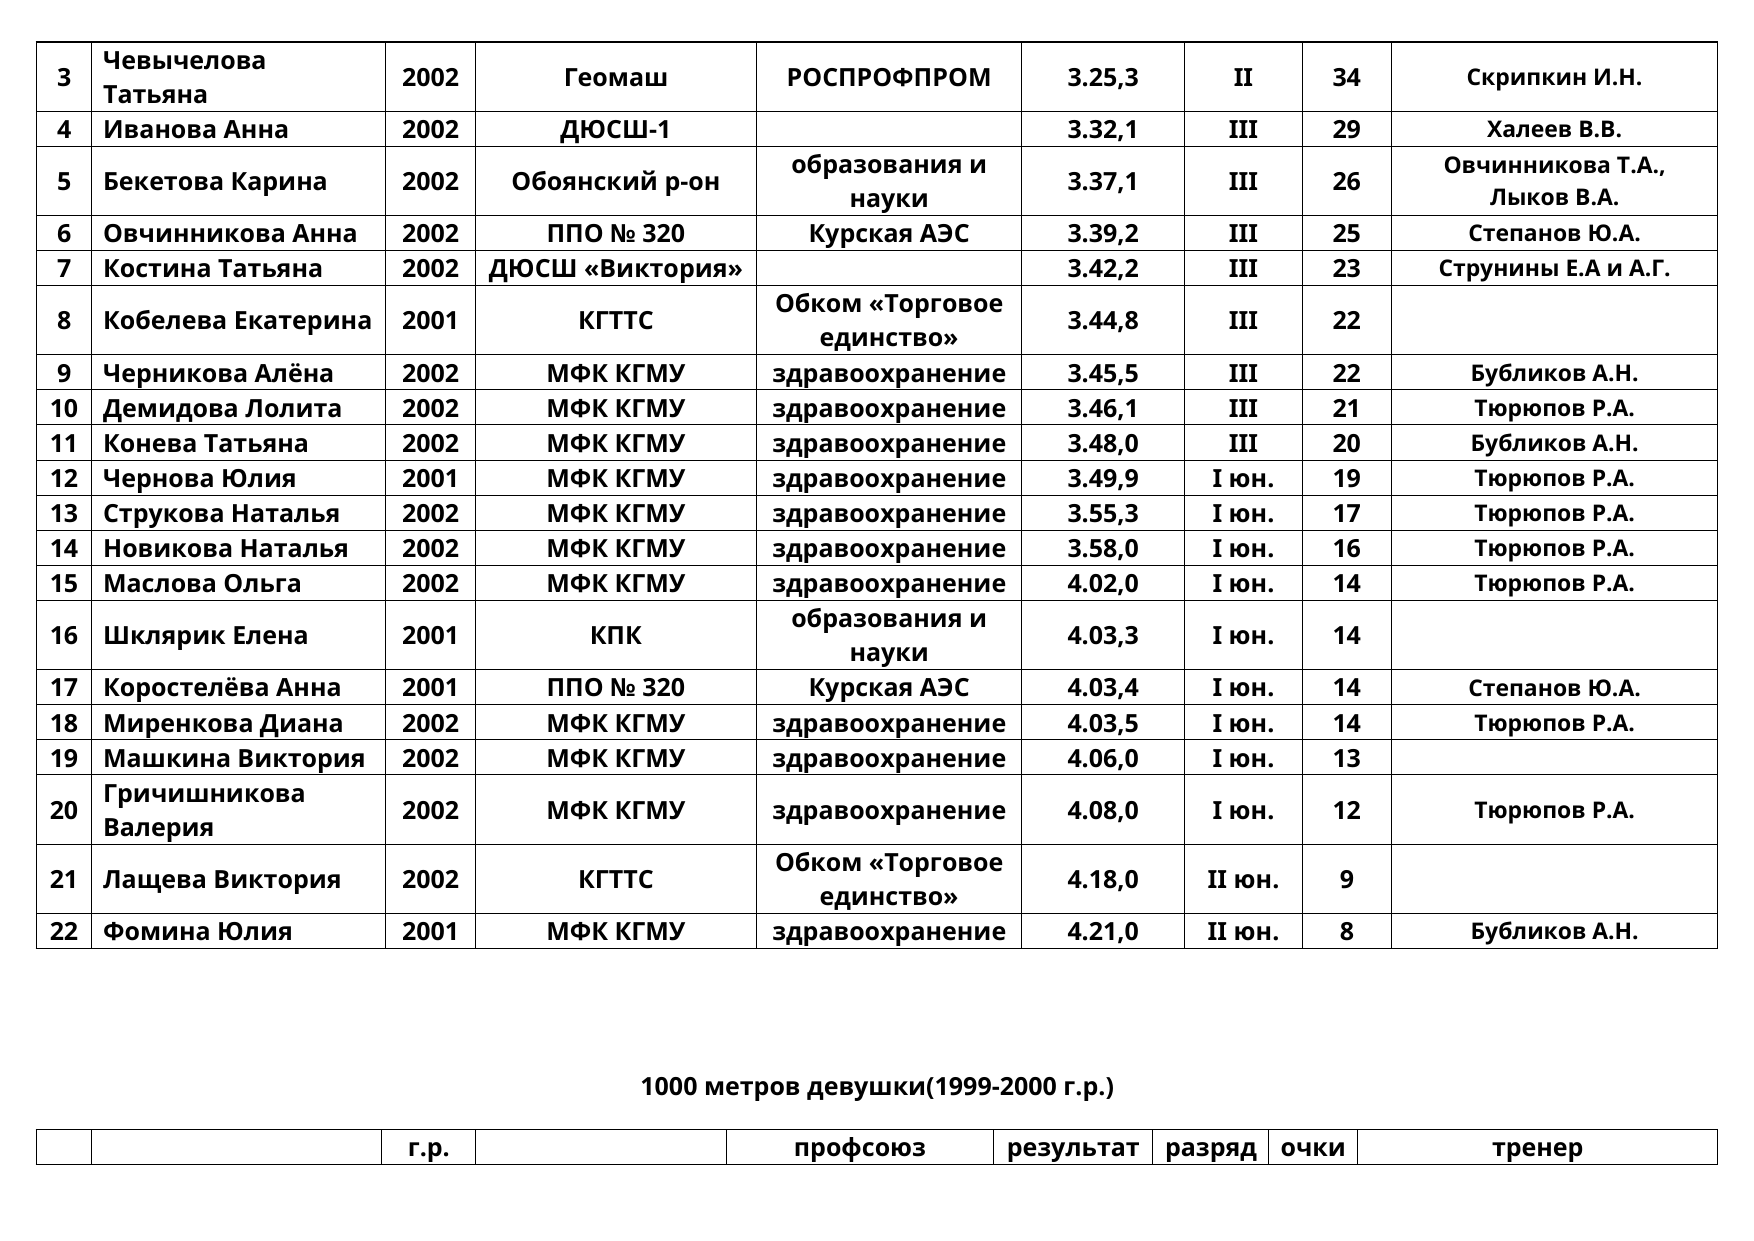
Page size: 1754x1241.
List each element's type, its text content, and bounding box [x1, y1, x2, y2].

table_cell Шклярик Елена [92, 601, 385, 669]
table_cell Бубликов А.Н. [1392, 914, 1717, 948]
table_cell Курская АЭС [757, 670, 1021, 704]
table_cell 14 [1303, 705, 1391, 739]
table_cell 2001 [386, 286, 475, 354]
table_cell Скрипкин И.Н. [1392, 43, 1717, 111]
table_cell Бубликов А.Н. [1392, 355, 1717, 389]
table_cell 3.39,2 [1022, 216, 1184, 250]
table_cell Тюрюпов Р.А. [1392, 496, 1717, 530]
table_cell 2002 [386, 845, 475, 913]
table_cell Костина Татьяна [92, 251, 385, 285]
table_cell Овчинникова Анна [92, 216, 385, 250]
table_cell образования и науки [757, 147, 1021, 215]
table_cell [1392, 845, 1717, 913]
table_cell Конева Татьяна [92, 425, 385, 459]
table_cell Тюрюпов Р.А. [1392, 531, 1717, 565]
table_cell 11 [37, 425, 91, 459]
table_cell МФК КГМУ [476, 914, 756, 948]
table_cell 2002 [386, 566, 475, 600]
table_cell 16 [1303, 531, 1391, 565]
table_cell III [1185, 112, 1302, 146]
table_cell III [1185, 390, 1302, 424]
table_header г.р. [382, 1130, 475, 1164]
table_cell Чернова Юлия [92, 461, 385, 494]
table_cell МФК КГМУ [476, 705, 756, 739]
table_cell Бубликов А.Н. [1392, 425, 1717, 459]
table_cell Струкова Наталья [92, 496, 385, 530]
table_cell Кобелева Екатерина [92, 286, 385, 354]
table_cell Тюрюпов Р.А. [1392, 566, 1717, 600]
table_cell Новикова Наталья [92, 531, 385, 565]
table_cell Овчинникова Т.А., Лыков В.А. [1392, 147, 1717, 215]
table_header очки [1269, 1130, 1357, 1164]
table_cell Струнины Е.А и А.Г. [1392, 251, 1717, 285]
table_cell МФК КГМУ [476, 461, 756, 494]
table_cell 14 [1303, 670, 1391, 704]
table_cell 22 [1303, 355, 1391, 389]
table_header разряд [1153, 1130, 1268, 1164]
table_cell здравоохранение [757, 705, 1021, 739]
table_cell 34 [1303, 43, 1391, 111]
table_cell Тюрюпов Р.А. [1392, 705, 1717, 739]
table_cell 2001 [386, 914, 475, 948]
table_cell III [1185, 216, 1302, 250]
table_cell 2002 [386, 705, 475, 739]
table_cell Обоянский р-он [476, 147, 756, 215]
table_cell 12 [37, 461, 91, 494]
table_cell МФК КГМУ [476, 566, 756, 600]
table_cell 17 [37, 670, 91, 704]
table_cell здравоохранение [757, 531, 1021, 565]
table_cell 4 [37, 112, 91, 146]
table_cell III [1185, 251, 1302, 285]
table_cell 16 [37, 601, 91, 669]
table_cell здравоохранение [757, 775, 1021, 843]
table_cell 8 [1303, 914, 1391, 948]
table_header [476, 1130, 726, 1164]
table_cell III [1185, 355, 1302, 389]
table_cell Тюрюпов Р.А. [1392, 775, 1717, 843]
table_cell 5 [37, 147, 91, 215]
table_cell 20 [1303, 425, 1391, 459]
table_cell Фомина Юлия [92, 914, 385, 948]
table_cell 3.55,3 [1022, 496, 1184, 530]
table_cell КПК [476, 601, 756, 669]
table_cell Черникова Алёна [92, 355, 385, 389]
table_cell 26 [1303, 147, 1391, 215]
table_cell 13 [1303, 740, 1391, 774]
table_cell 2002 [386, 355, 475, 389]
table_cell 4.08,0 [1022, 775, 1184, 843]
table_cell I юн. [1185, 461, 1302, 494]
table_cell 4.03,5 [1022, 705, 1184, 739]
table_cell 2002 [386, 251, 475, 285]
table_cell Обком «Торговое единство» [757, 845, 1021, 913]
table_cell III [1185, 425, 1302, 459]
table_header тренер [1358, 1130, 1717, 1164]
table_cell 22 [1303, 286, 1391, 354]
table_cell Курская АЭС [757, 216, 1021, 250]
table_cell 2002 [386, 147, 475, 215]
table_cell 2002 [386, 390, 475, 424]
table_cell 19 [1303, 461, 1391, 494]
table_cell I юн. [1185, 670, 1302, 704]
table_cell 3.42,2 [1022, 251, 1184, 285]
table_cell 12 [1303, 775, 1391, 843]
table_cell Миренкова Диана [92, 705, 385, 739]
table_cell 3.46,1 [1022, 390, 1184, 424]
table_cell [757, 251, 1021, 285]
table_cell РОСПРОФПРОМ [757, 43, 1021, 111]
table_cell 13 [37, 496, 91, 530]
table_cell 2002 [386, 531, 475, 565]
table_cell здравоохранение [757, 425, 1021, 459]
table_cell I юн. [1185, 775, 1302, 843]
table_cell 2001 [386, 670, 475, 704]
table_header результат [994, 1130, 1152, 1164]
table_cell Лащева Виктория [92, 845, 385, 913]
table_cell Степанов Ю.А. [1392, 670, 1717, 704]
table_cell 4.06,0 [1022, 740, 1184, 774]
table_cell МФК КГМУ [476, 775, 756, 843]
table_cell КГТТС [476, 845, 756, 913]
table_cell Машкина Виктория [92, 740, 385, 774]
table_cell 2002 [386, 775, 475, 843]
table_cell ППО № 320 [476, 216, 756, 250]
table_cell [1392, 286, 1717, 354]
table_cell 23 [1303, 251, 1391, 285]
table_cell 6 [37, 216, 91, 250]
table_cell [1392, 740, 1717, 774]
table_header [37, 1130, 91, 1164]
table_cell МФК КГМУ [476, 496, 756, 530]
table_cell I юн. [1185, 566, 1302, 600]
table_cell 25 [1303, 216, 1391, 250]
table_cell 2002 [386, 425, 475, 459]
table_cell [1392, 601, 1717, 669]
table_cell 21 [1303, 390, 1391, 424]
table_cell 4.02,0 [1022, 566, 1184, 600]
table_cell Обком «Торговое единство» [757, 286, 1021, 354]
table_cell 3.49,9 [1022, 461, 1184, 494]
table_cell Демидова Лолита [92, 390, 385, 424]
table_cell Тюрюпов Р.А. [1392, 461, 1717, 494]
table_cell 9 [1303, 845, 1391, 913]
table_cell 9 [37, 355, 91, 389]
table_header профсоюз [727, 1130, 993, 1164]
table_cell 4.21,0 [1022, 914, 1184, 948]
table_cell 4.03,3 [1022, 601, 1184, 669]
table_cell МФК КГМУ [476, 425, 756, 459]
table_cell Гричишникова Валерия [92, 775, 385, 843]
table_cell 21 [37, 845, 91, 913]
table_cell I юн. [1185, 496, 1302, 530]
table_cell 3.32,1 [1022, 112, 1184, 146]
table_cell Чевычелова Татьяна [92, 43, 385, 111]
table_cell МФК КГМУ [476, 355, 756, 389]
table_cell 3.44,8 [1022, 286, 1184, 354]
table_cell III [1185, 286, 1302, 354]
table_cell 2002 [386, 496, 475, 530]
table_cell Степанов Ю.А. [1392, 216, 1717, 250]
text 1000 метров девушки(1999-2000 г.р.) [47, 1069, 1707, 1103]
table_cell 18 [37, 705, 91, 739]
table_cell здравоохранение [757, 461, 1021, 494]
table_cell II юн. [1185, 914, 1302, 948]
table_cell 3.37,1 [1022, 147, 1184, 215]
table_cell МФК КГМУ [476, 390, 756, 424]
table_cell 2002 [386, 112, 475, 146]
table_header [92, 1130, 381, 1164]
table_cell 20 [37, 775, 91, 843]
table_cell I юн. [1185, 740, 1302, 774]
table_cell 7 [37, 251, 91, 285]
table_cell 2002 [386, 740, 475, 774]
table_cell МФК КГМУ [476, 740, 756, 774]
table_cell ДЮСШ «Виктория» [476, 251, 756, 285]
table_cell здравоохранение [757, 740, 1021, 774]
table_cell Маслова Ольга [92, 566, 385, 600]
table_cell МФК КГМУ [476, 531, 756, 565]
table_cell 8 [37, 286, 91, 354]
table_cell 15 [37, 566, 91, 600]
table_cell Коростелёва Анна [92, 670, 385, 704]
table_cell Тюрюпов Р.А. [1392, 390, 1717, 424]
table_cell 3.58,0 [1022, 531, 1184, 565]
table_cell 2002 [386, 43, 475, 111]
table_cell I юн. [1185, 705, 1302, 739]
table_cell 14 [1303, 566, 1391, 600]
table_cell 19 [37, 740, 91, 774]
table_cell 14 [37, 531, 91, 565]
table_cell 3 [37, 43, 91, 111]
table_cell III [1185, 147, 1302, 215]
table_cell 14 [1303, 601, 1391, 669]
table_cell 3.25,3 [1022, 43, 1184, 111]
table_cell ДЮСШ-1 [476, 112, 756, 146]
table_cell Геомаш [476, 43, 756, 111]
table_cell здравоохранение [757, 496, 1021, 530]
table_cell 3.45,5 [1022, 355, 1184, 389]
table_cell Халеев В.В. [1392, 112, 1717, 146]
table_cell 22 [37, 914, 91, 948]
table_cell 29 [1303, 112, 1391, 146]
table_cell II юн. [1185, 845, 1302, 913]
table_cell 2001 [386, 461, 475, 494]
table_cell [757, 112, 1021, 146]
table_cell 10 [37, 390, 91, 424]
table_cell Бекетова Карина [92, 147, 385, 215]
table_cell 17 [1303, 496, 1391, 530]
table_cell Иванова Анна [92, 112, 385, 146]
table_cell 4.03,4 [1022, 670, 1184, 704]
table_cell здравоохранение [757, 390, 1021, 424]
table_cell образования и науки [757, 601, 1021, 669]
table_cell здравоохранение [757, 914, 1021, 948]
table_cell 4.18,0 [1022, 845, 1184, 913]
table_cell КГТТС [476, 286, 756, 354]
table_cell здравоохранение [757, 355, 1021, 389]
table_cell I юн. [1185, 531, 1302, 565]
table_cell II [1185, 43, 1302, 111]
table_cell 3.48,0 [1022, 425, 1184, 459]
table_cell здравоохранение [757, 566, 1021, 600]
table_cell 2001 [386, 601, 475, 669]
table_cell 2002 [386, 216, 475, 250]
table_cell I юн. [1185, 601, 1302, 669]
table_cell ППО № 320 [476, 670, 756, 704]
